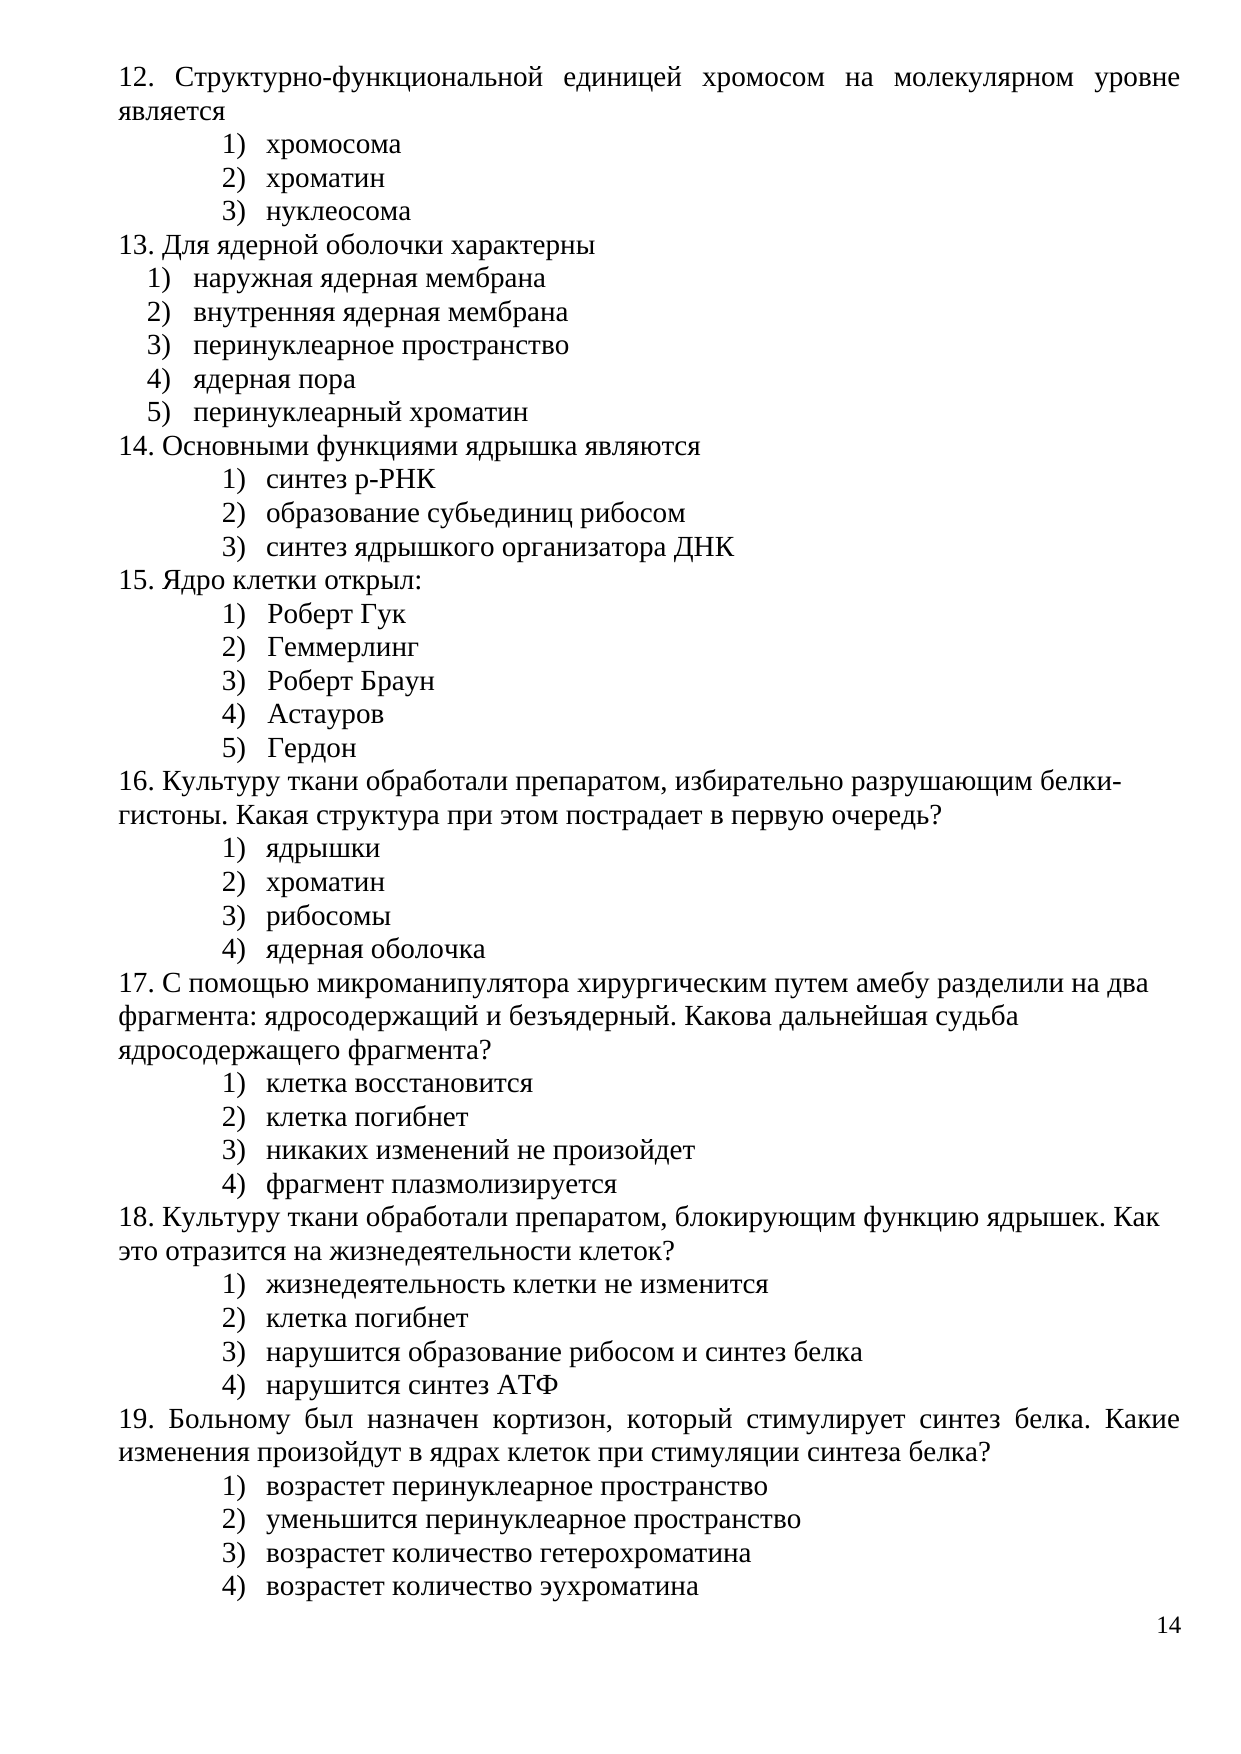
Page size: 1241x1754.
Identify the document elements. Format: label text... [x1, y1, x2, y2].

list Геммерлинг [222, 629, 1181, 663]
list нарушится образование рибосом и синтез белка [222, 1334, 1181, 1367]
list фрагмент плазмолизируется [222, 1166, 1181, 1199]
list синтез р-РНК [222, 462, 1181, 495]
text 17. С помощью микроманипулятора хирургическим путем амебу разделили на два фрагмента: ядросодержащий и безъядерный. Какова дальнейшая судьба ядросодержащего фрагмента? [118, 965, 1181, 1065]
text 19. Больному был назначен кортизон, который стимулирует синтез белка. Какие изменения произойдут в ядрах клеток при стимуляции синтеза белка? [118, 1401, 1181, 1468]
text 12. Структурно-функциональной единицей хромосом на молекулярном уровне является [118, 59, 1181, 126]
list ядерная оболочка [222, 931, 1181, 965]
list Астауров [222, 696, 1181, 730]
list клетка восстановится [222, 1065, 1181, 1099]
list наружная ядерная мембрана [118, 260, 1181, 294]
text 18. Культуру ткани обработали препаратом, блокирующим функцию ядрышек. Как это отразится на жизнедеятельности клеток? [118, 1199, 1181, 1267]
list синтез ядрышкого организатора ДНК [222, 529, 1181, 562]
list возрастет перинуклеарное пространство [222, 1468, 1181, 1501]
text 16. Культуру ткани обработали препаратом, избирательно разрушающим белки-гистоны. Какая структура при этом пострадает в первую очередь? [118, 763, 1181, 831]
list ядерная пора [118, 361, 1181, 394]
list хроматин [222, 864, 1181, 898]
list клетка погибнет [222, 1300, 1181, 1334]
list жизнедеятельность клетки не изменится [222, 1267, 1181, 1300]
list нарушится синтез АТФ [222, 1367, 1181, 1401]
list клетка погибнет [222, 1099, 1181, 1132]
text 14. Основными функциями ядрышка являются [118, 428, 1181, 462]
list рибосомы [222, 898, 1181, 931]
text 13. Для ядерной оболочки характерны [118, 227, 1181, 260]
list возрастет количество эухроматина [222, 1568, 1181, 1602]
list перинуклеарное пространство [118, 327, 1181, 361]
list нуклеосома [222, 193, 1181, 227]
list Роберт Браун [222, 663, 1181, 696]
list Роберт Гук [222, 596, 1181, 629]
list внутренняя ядерная мембрана [118, 294, 1181, 327]
list уменьшится перинуклеарное пространство [222, 1501, 1181, 1535]
list образование субьединиц рибосом [222, 495, 1181, 529]
list ядрышки [222, 831, 1181, 864]
list Гердон [222, 730, 1181, 763]
list перинуклеарный хроматин [118, 394, 1181, 428]
list никаких изменений не произойдет [222, 1132, 1181, 1166]
list хромосома [222, 126, 1181, 160]
text 15. Ядро клетки открыл: [118, 562, 1181, 596]
list хроматин [222, 160, 1181, 193]
list возрастет количество гетерохроматина [222, 1535, 1181, 1568]
